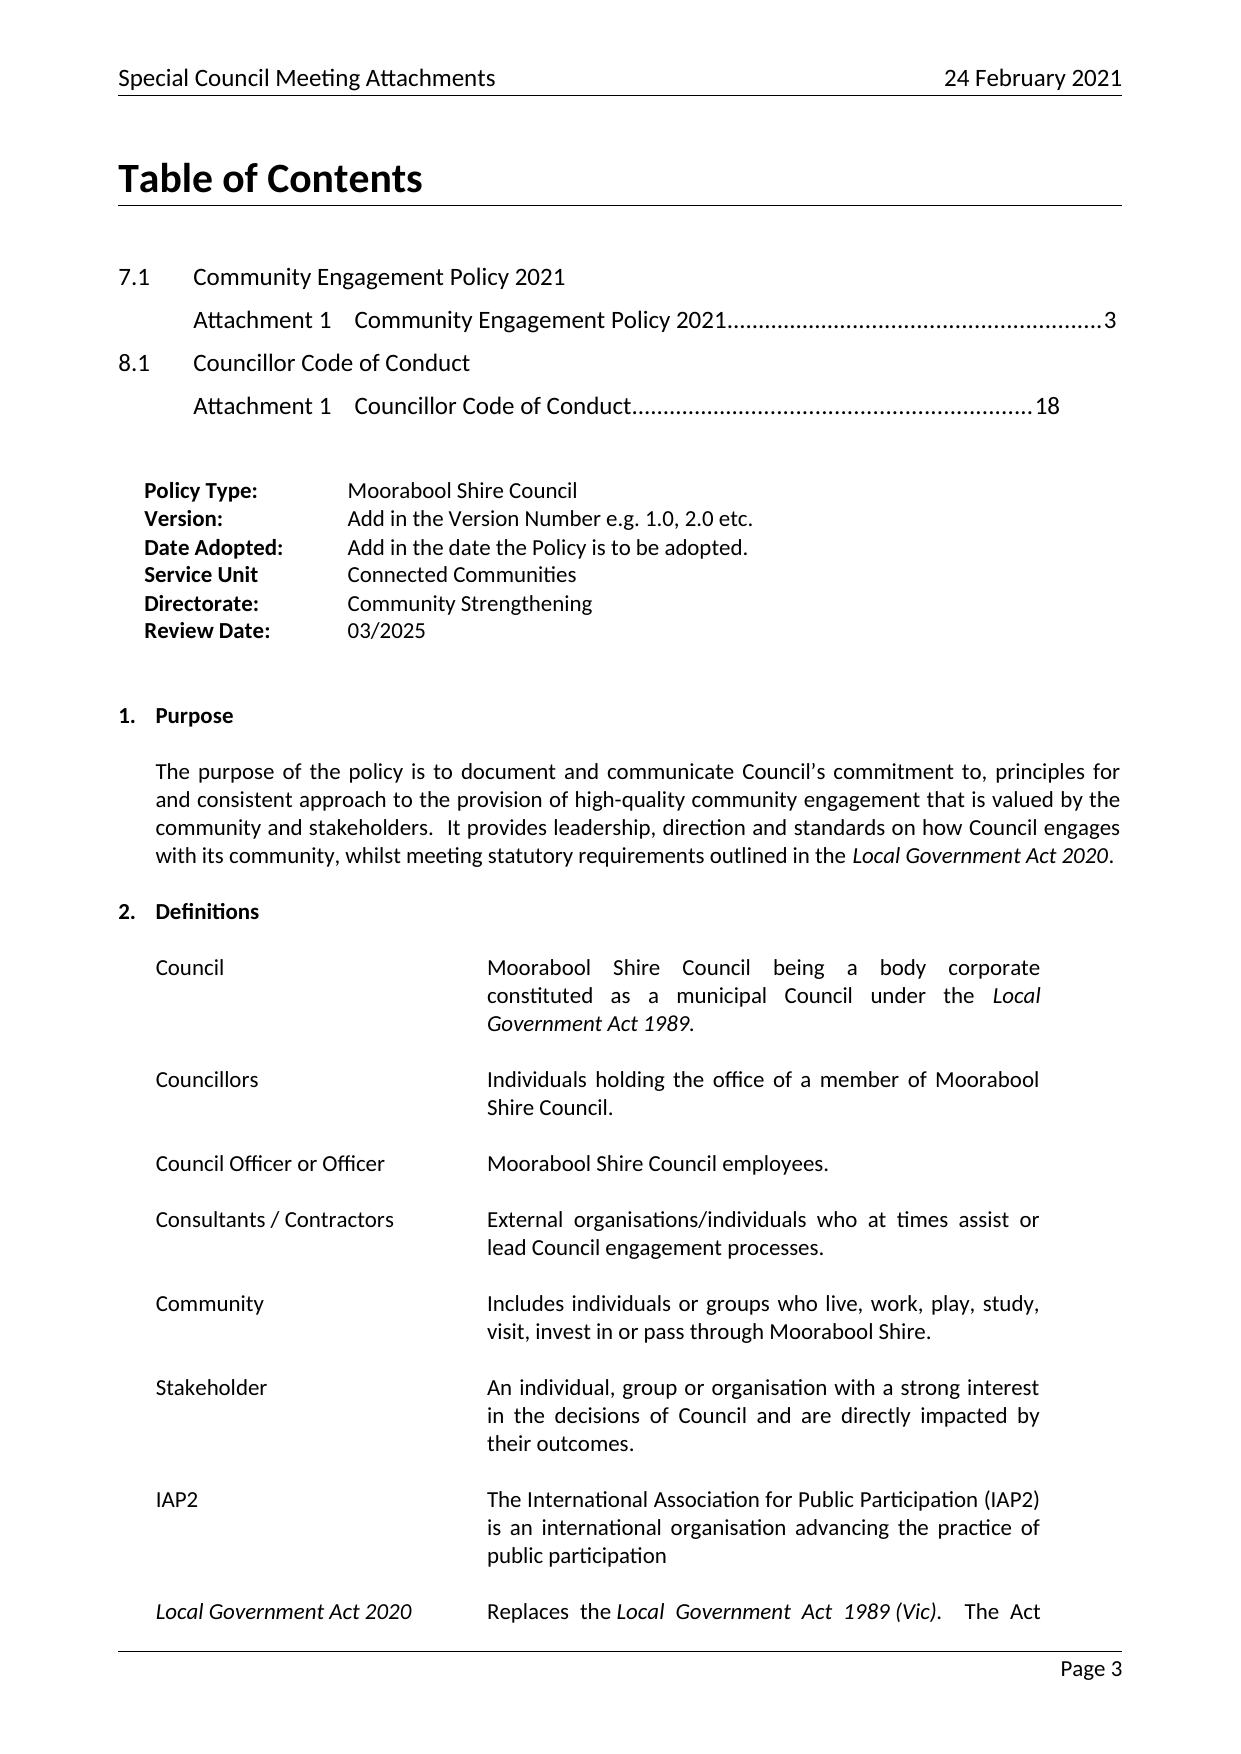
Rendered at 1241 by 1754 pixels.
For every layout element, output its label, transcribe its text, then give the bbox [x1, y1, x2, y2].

table_cell External organisations/individuals who at times assist or lead Council engagement processes. [476, 1205, 1052, 1289]
text Attachment 1 Councillor Code of Conduct 18 [193, 391, 1093, 421]
table_cell The International Association for Public Participation (IAP2) is an international organisation advancing the practice of public participation [476, 1485, 1052, 1597]
table_cell Includes individuals or groups who live, work, play, study, visit, invest in or pass through Moorabool Shire. [476, 1289, 1052, 1373]
table_cell Version: [133, 505, 336, 533]
text Attachment 1 Community Engagement Policy 2021 4 [193, 304, 1093, 335]
table_cell Individuals holding the office of a member of Moorabool Shire Council. [476, 1065, 1052, 1149]
table_header Moorabool Shire Council [336, 477, 817, 504]
text 2. Definitions [118, 897, 1122, 925]
table_cell Moorabool Shire Council employees. [476, 1149, 1052, 1205]
text Table of Contents [118, 152, 1122, 205]
table_cell Consultants / Contractors [144, 1205, 476, 1289]
table_cell Community [144, 1289, 476, 1373]
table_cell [476, 1598, 1052, 1625]
table_header Moorabool Shire Council being a body corporate constituted as a municipal Council under the Local Government Act 1989. [476, 953, 1052, 1065]
table_cell IAP2 [144, 1485, 476, 1597]
table_cell Council Officer or Officer [144, 1149, 476, 1205]
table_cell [144, 1598, 476, 1625]
table_header Policy Type: [133, 477, 336, 504]
table_cell Date Adopted: [133, 533, 336, 561]
table_cell Directorate: [133, 589, 336, 617]
text 7.1 Community Engagement Policy 2021 [118, 261, 1122, 292]
text The purpose of the policy is to document and communicate Council’s commitment to, principles for and consistent approach to the provision of high-quality community engagement that is valued by the community and stakeholders. It provides leadership, direction and standards on how Council engages with its community, whilst meeting statutory requirements outlined in the Local Government Act 2020. [155, 757, 1122, 869]
table_cell Councillors [144, 1065, 476, 1149]
text 8.1 Councillor Code of Conduct [118, 347, 1122, 378]
table_cell Community Strengthening [336, 589, 817, 617]
text 1. Purpose [118, 701, 1122, 729]
table_cell Connected Communities [336, 561, 817, 589]
table_cell 03/2025 [336, 617, 817, 645]
table_cell Service Unit [133, 561, 336, 589]
table_header Council [144, 953, 476, 1065]
table_cell An individual, group or organisation with a strong interest in the decisions of Council and are directly impacted by their outcomes. [476, 1373, 1052, 1485]
table_cell Review Date: [133, 617, 336, 645]
table_cell Add in the Version Number e.g. 1.0, 2.0 etc. [336, 505, 817, 533]
table_cell Stakeholder [144, 1373, 476, 1485]
table_cell Add in the date the Policy is to be adopted. [336, 533, 817, 561]
